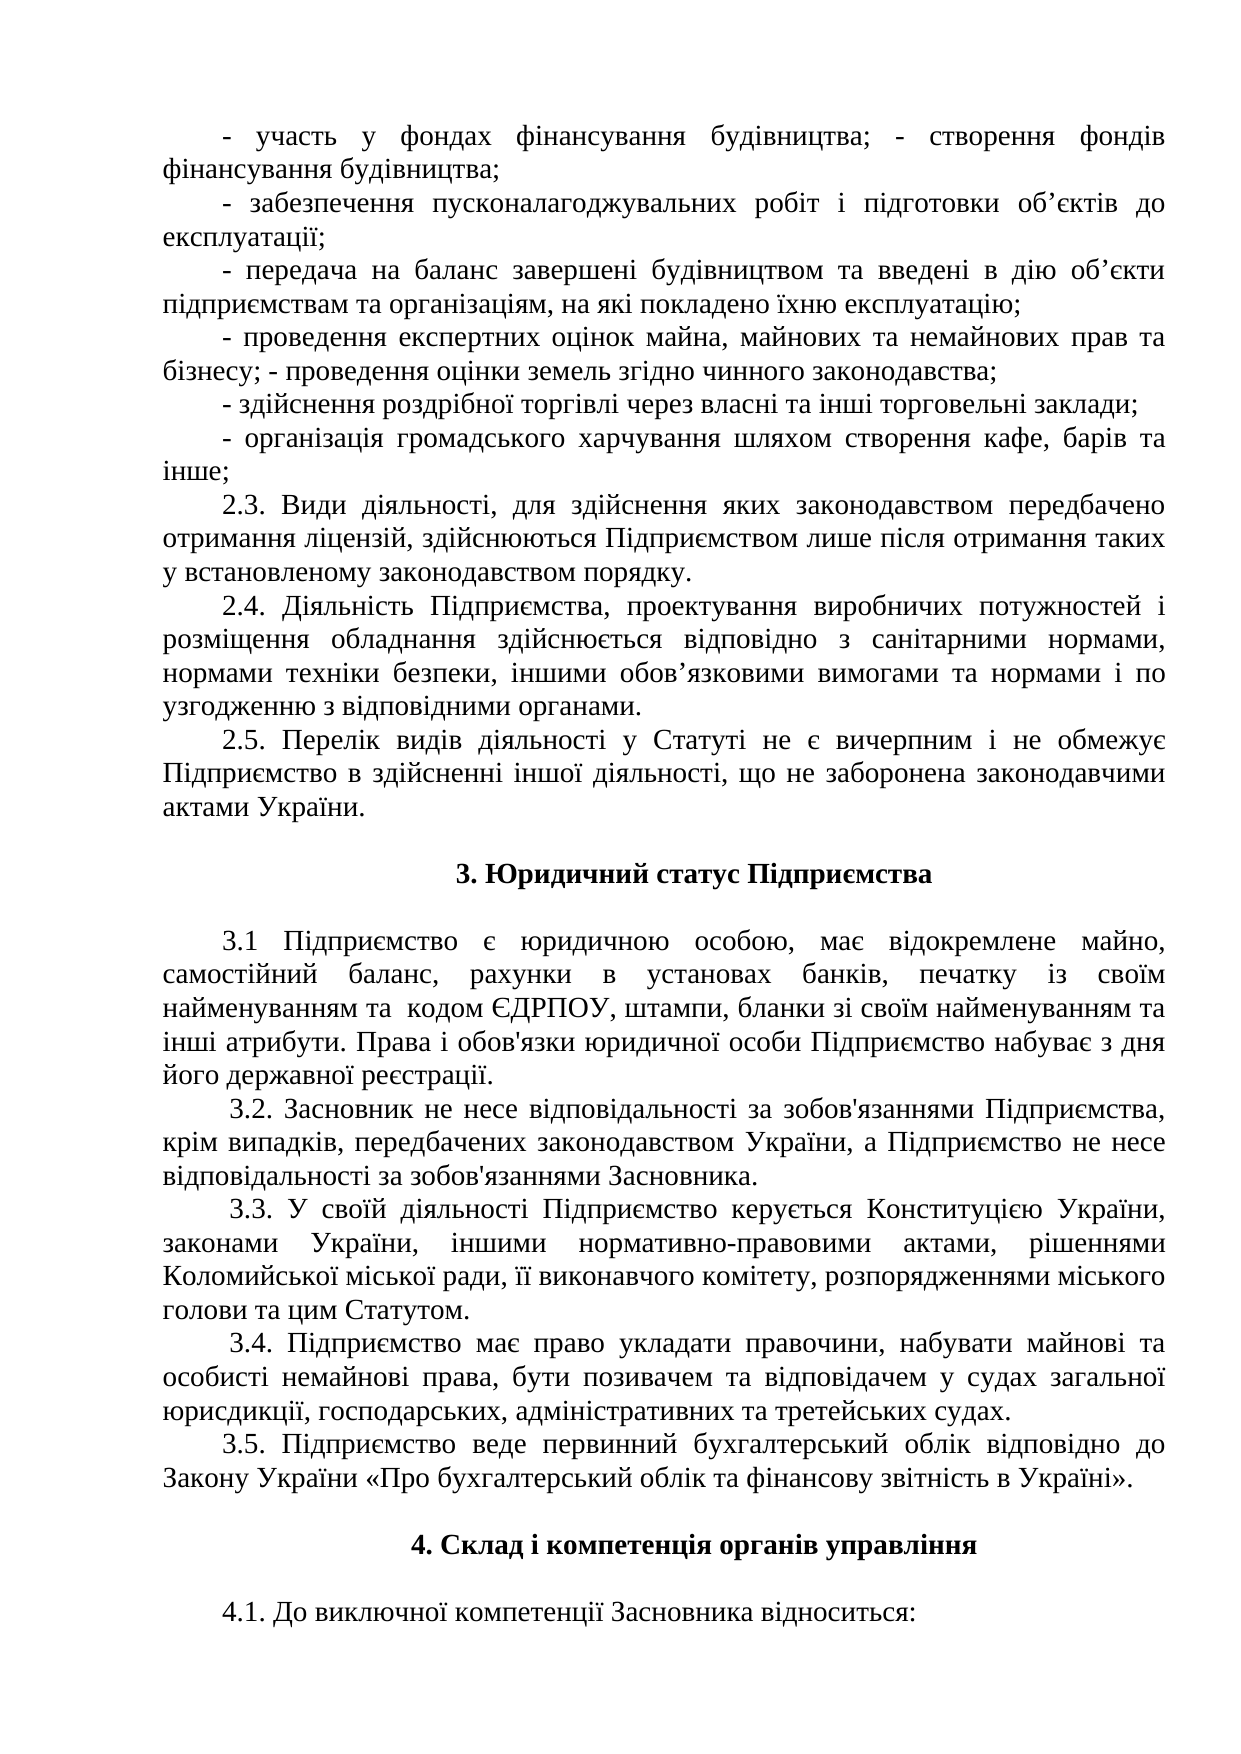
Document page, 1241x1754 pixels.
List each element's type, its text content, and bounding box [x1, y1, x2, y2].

text 3. Юридичний статус Підприємства [162, 856, 1167, 889]
text 3.2. Засновник не несе відповідальності за зобов'язаннями Підприємства, крім випадків, передбачених законодавством України, а Підприємство не несе відповідальності за зобов'язаннями Засновника. [162, 1091, 1167, 1191]
text - передача на баланс завершені будівництвом та введені в дію об’єкти підприємствам та організаціям, на які покладено їхню експлуатацію; [162, 252, 1167, 319]
text 2.5. Перелік видів діяльності у Статуті не є вичерпним і не обмежує Підприємство в здійсненні іншої діяльності, що не заборонена законодавчими актами України. [162, 722, 1167, 822]
text 3.5. Підприємство веде первинний бухгалтерський облік відповідно до Закону України «Про бухгалтерський облік та фінансову звітність в Україні». [162, 1426, 1167, 1493]
text 3.3. У своїй діяльності Підприємство керується Конституцією України, законами України, іншими нормативно-правовими актами, рішеннями Коломийської міської ради, її виконавчого комітету, розпорядженнями міського голови та цим Статутом. [162, 1191, 1167, 1326]
text 2.3. Види діяльності, для здійснення яких законодавством передбачено отримання ліцензій, здійснюються Підприємством лише після отримання таких у встановленому законодавством порядку. [162, 487, 1167, 588]
text 3.1 Підприємство є юридичною особою, має відокремлене майно, самостійний баланс, рахунки в установах банків, печатку із своїм найменуванням та кодом ЄДРПОУ, штампи, бланки зі своїм найменуванням та інші атрибути. Права і обов'язки юридичної особи Підприємство набуває з дня його державної реєстрації. [162, 923, 1167, 1091]
text 4. Склад і компетенція органів управління [162, 1527, 1167, 1560]
text - забезпечення пусконалагоджувальних робіт і підготовки об’єктів до експлуатації; [162, 185, 1167, 252]
text - організація громадського харчування шляхом створення кафе, барів та інше; [162, 420, 1167, 487]
text 4.1. До виключної компетенції Засновника відноситься: [162, 1594, 1167, 1627]
text 3.4. Підприємство має право укладати правочини, набувати майнові та особисті немайнові права, бути позивачем та відповідачем у судах загальної юрисдикції, господарських, адміністративних та третейських судах. [162, 1326, 1167, 1426]
text - проведення експертних оцінок майна, майнових та немайнових прав та бізнесу; - проведення оцінки земель згідно чинного законодавства; [162, 319, 1167, 386]
text - здійснення роздрібної торгівлі через власні та інші торговельні заклади; [162, 386, 1167, 420]
text 2.4. Діяльність Підприємства, проектування виробничих потужностей і розміщення обладнання здійснюється відповідно з санітарними нормами, нормами техніки безпеки, іншими обов’язковими вимогами та нормами і по узгодженню з відповідними органами. [162, 588, 1167, 722]
text - участь у фондах фінансування будівництва; - створення фондів фінансування будівництва; [162, 118, 1167, 185]
